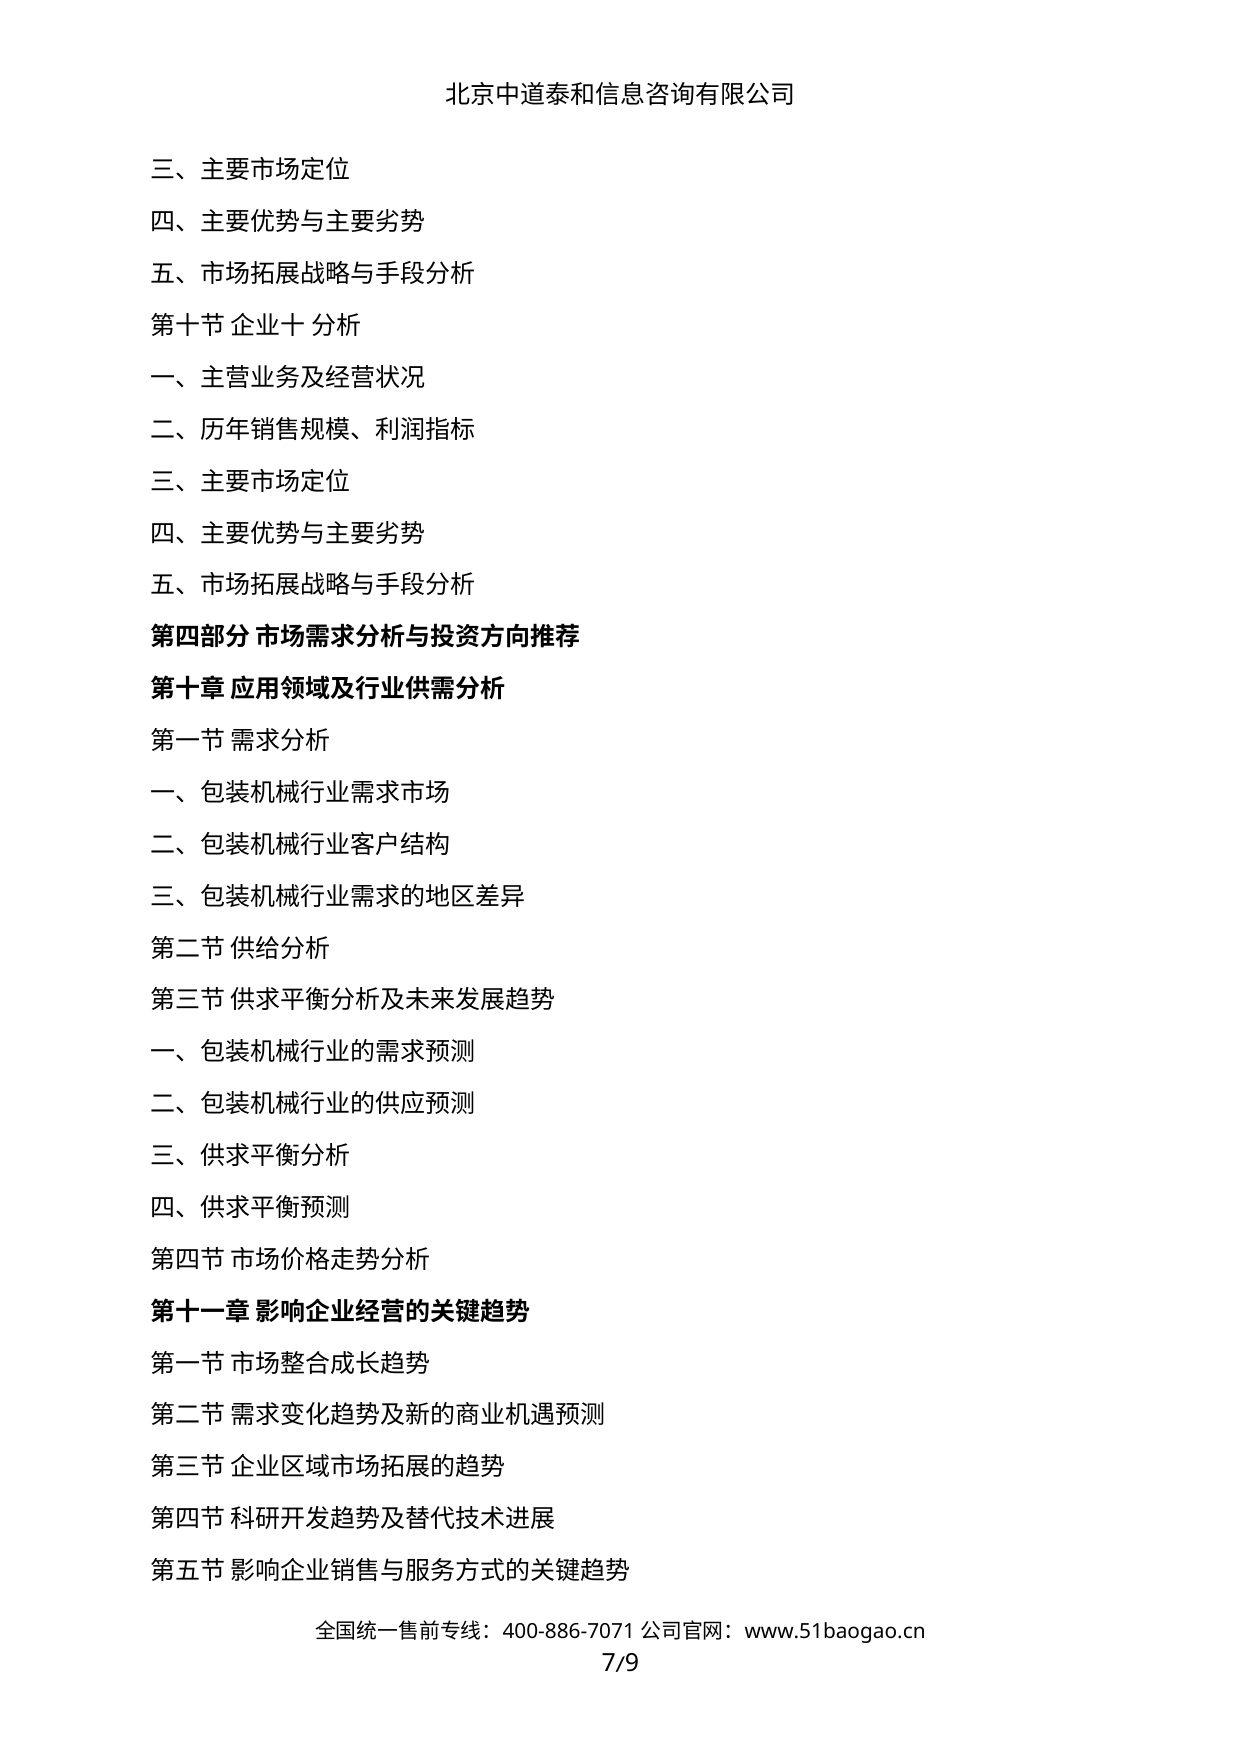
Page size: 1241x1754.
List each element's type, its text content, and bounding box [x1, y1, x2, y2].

text 第十一章 影响企业经营的关键趋势 [150, 1291, 1090, 1327]
text 第五节 影响企业销售与服务方式的关键趋势 [150, 1551, 1090, 1587]
text 一、主营业务及经营状况 [150, 357, 1090, 394]
text 一、包装机械行业的需求预测 [150, 1032, 1090, 1068]
text 三、主要市场定位 [150, 461, 1090, 497]
text 二、历年销售规模、利润指标 [150, 409, 1090, 446]
text 第十节 企业十 分析 [150, 306, 1090, 342]
text 二、包装机械行业客户结构 [150, 824, 1090, 861]
text 第三节 供求平衡分析及未来发展趋势 [150, 980, 1090, 1016]
text 四、主要优势与主要劣势 [150, 202, 1090, 238]
text 第二节 供给分析 [150, 928, 1090, 964]
text 三、供求平衡分析 [150, 1136, 1090, 1172]
text 五、市场拓展战略与手段分析 [150, 254, 1090, 290]
text 四、主要优势与主要劣势 [150, 513, 1090, 549]
text 第四节 科研开发趋势及替代技术进展 [150, 1499, 1090, 1535]
text 三、主要市场定位 [150, 150, 1090, 186]
text 三、包装机械行业需求的地区差异 [150, 876, 1090, 912]
text 四、供求平衡预测 [150, 1187, 1090, 1224]
text 第三节 企业区域市场拓展的趋势 [150, 1447, 1090, 1483]
text 第四节 市场价格走势分析 [150, 1239, 1090, 1276]
text 一、包装机械行业需求市场 [150, 772, 1090, 809]
text 第十章 应用领域及行业供需分析 [150, 669, 1090, 705]
text 第一节 需求分析 [150, 721, 1090, 757]
text 五、市场拓展战略与手段分析 [150, 565, 1090, 601]
text 第二节 需求变化趋势及新的商业机遇预测 [150, 1395, 1090, 1431]
text 第四部分 市场需求分析与投资方向推荐 [150, 617, 1090, 653]
text 第一节 市场整合成长趋势 [150, 1343, 1090, 1379]
text 二、包装机械行业的供应预测 [150, 1084, 1090, 1120]
